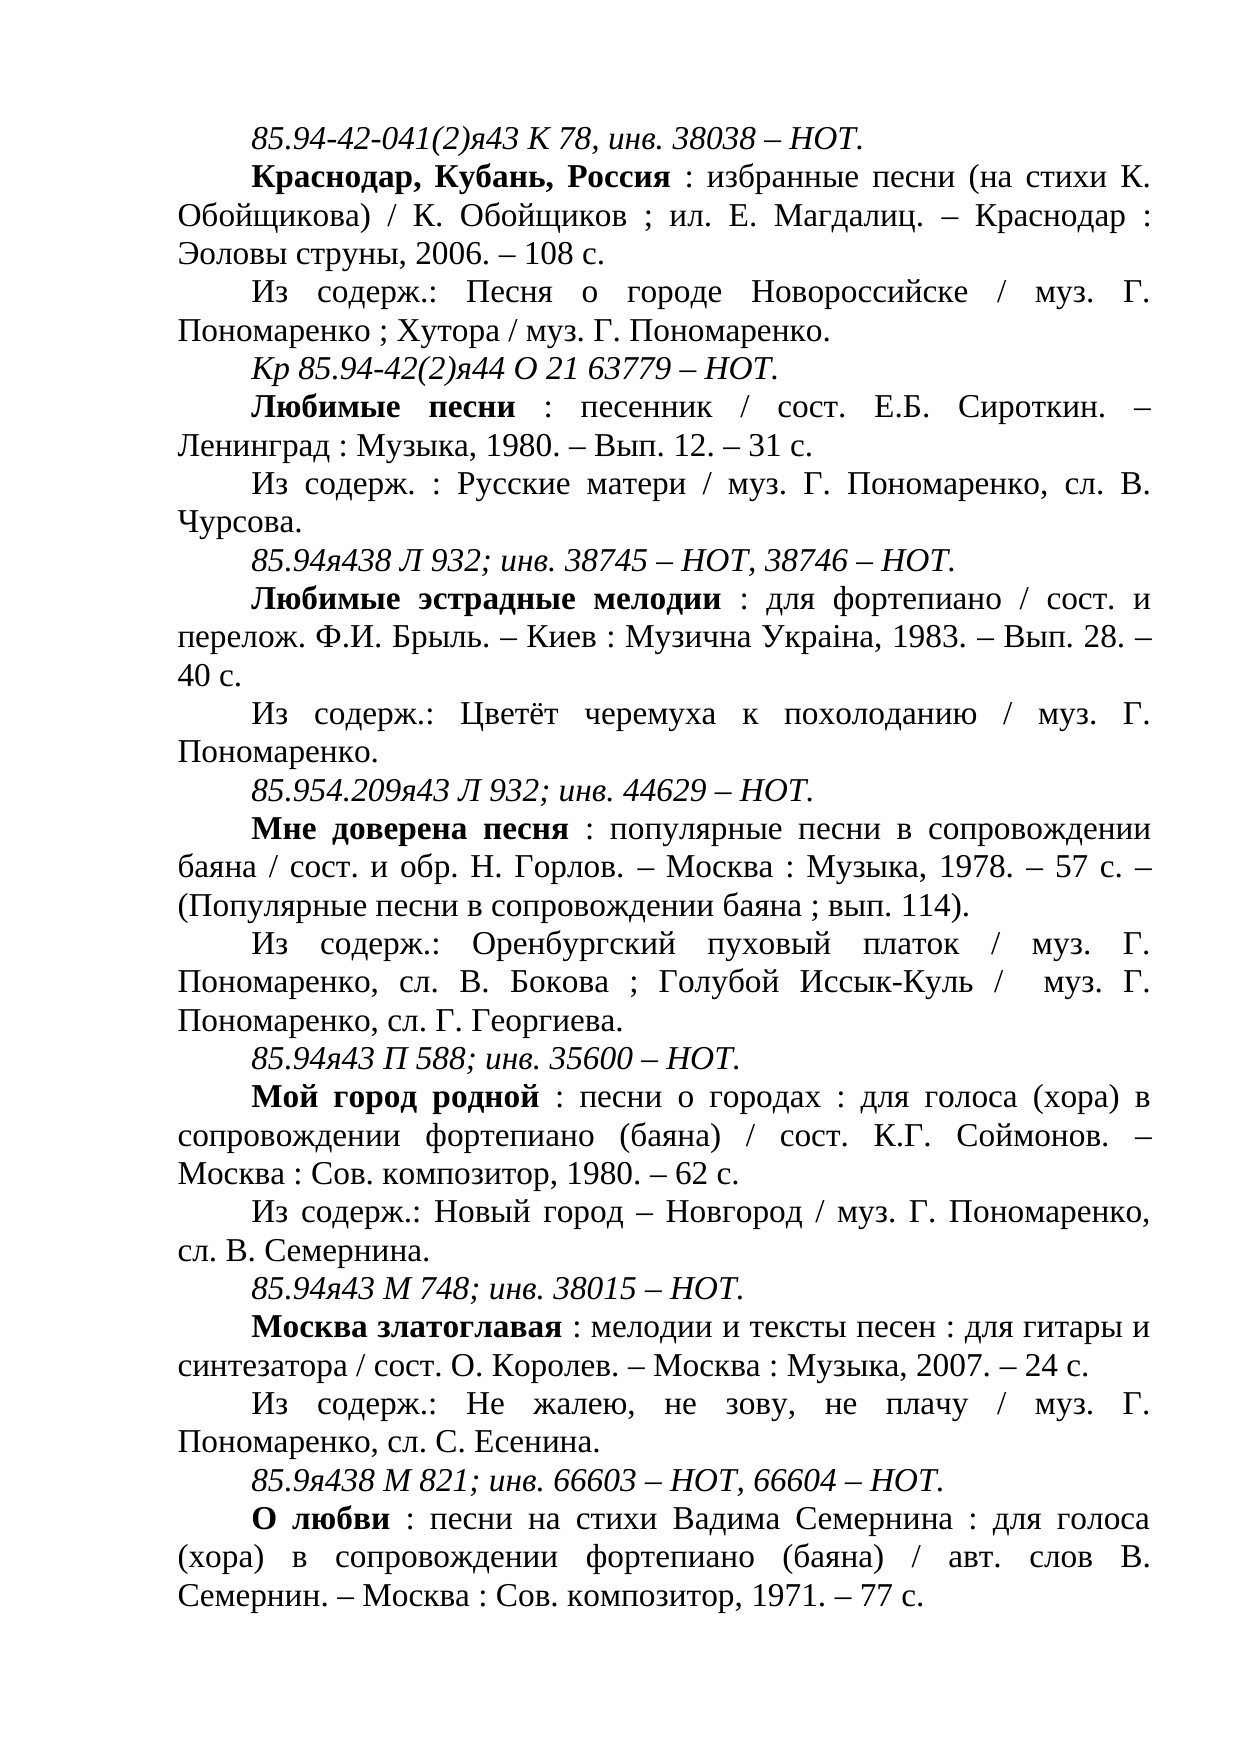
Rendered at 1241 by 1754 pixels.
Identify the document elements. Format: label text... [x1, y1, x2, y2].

text 85.94я43 М 748; инв. 38015 – НОТ. [177, 1268, 1152, 1306]
text Из содерж.: Оренбургский пуховый платок / муз. Г. Пономаренко, сл. В. Бокова ; Голубой Иссык-Куль / муз. Г. Пономаренко, сл. Г. Георгиева. [177, 923, 1152, 1038]
text Из содерж.: Песня о городе Новороссийске / муз. Г. Пономаренко ; Хутора / муз. Г. Пономаренко. [177, 271, 1152, 348]
text Любимые песни : песенник / сост. Е.Б. Сироткин. – Ленинград : Музыка, 1980. – Вып. 12. – 31 с. [177, 386, 1152, 463]
text 85.94-42-041(2)я43 К 78, инв. 38038 – НОТ. [177, 118, 1152, 156]
text Любимые эстрадные мелодии : для фортепиано / сост. и перелож. Ф.И. Брыль. – Киев : Музична Украiна, 1983. – Вып. 28. – 40 с. [177, 578, 1152, 693]
text Кр 85.94-42(2)я44 О 21 63779 – НОТ. [177, 348, 1152, 386]
text Из содерж.: Не жалею, не зову, не плачу / муз. Г. Пономаренко, сл. С. Есенина. [177, 1383, 1152, 1460]
text 85.954.209я43 Л 932; инв. 44629 – НОТ. [177, 770, 1152, 808]
text Краснодар, Кубань, Россия : избранные песни (на стихи К. Обойщикова) / К. Обойщиков ; ил. Е. Магдалиц. – Краснодар : Эоловы струны, 2006. – 108 с. [177, 156, 1152, 271]
text Из содерж.: Цветёт черемуха к похолоданию / муз. Г. Пономаренко. [177, 693, 1152, 770]
text 85.9я438 М 821; инв. 66603 – НОТ, 66604 – НОТ. [177, 1460, 1152, 1498]
text Из содерж. : Русские матери / муз. Г. Пономаренко, сл. В. Чурсова. [177, 463, 1152, 540]
text Мне доверена песня : популярные песни в сопровождении баяна / сост. и обр. Н. Горлов. – Москва : Музыка, 1978. – 57 с. – (Популярные песни в сопровождении баяна ; вып. 114). [177, 808, 1152, 923]
text 85.94я438 Л 932; инв. 38745 – НОТ, 38746 – НОТ. [177, 540, 1152, 578]
text 85.94я43 П 588; инв. 35600 – НОТ. [177, 1038, 1152, 1076]
text Москва златоглавая : мелодии и тексты песен : для гитары и синтезатора / сост. О. Королев. – Москва : Музыка, 2007. – 24 с. [177, 1306, 1152, 1383]
text Из содерж.: Новый город – Новгород / муз. Г. Пономаренко, сл. В. Семернина. [177, 1191, 1152, 1268]
text Мой город родной : песни о городах : для голоса (хора) в сопровождении фортепиано (баяна) / сост. К.Г. Соймонов. – Москва : Сов. композитор, 1980. – 62 с. [177, 1076, 1152, 1191]
text О любви : песни на стихи Вадима Семернина : для голоса (хора) в сопровождении фортепиано (баяна) / авт. слов В. Семернин. – Москва : Сов. композитор, 1971. – 77 с. [177, 1498, 1152, 1613]
